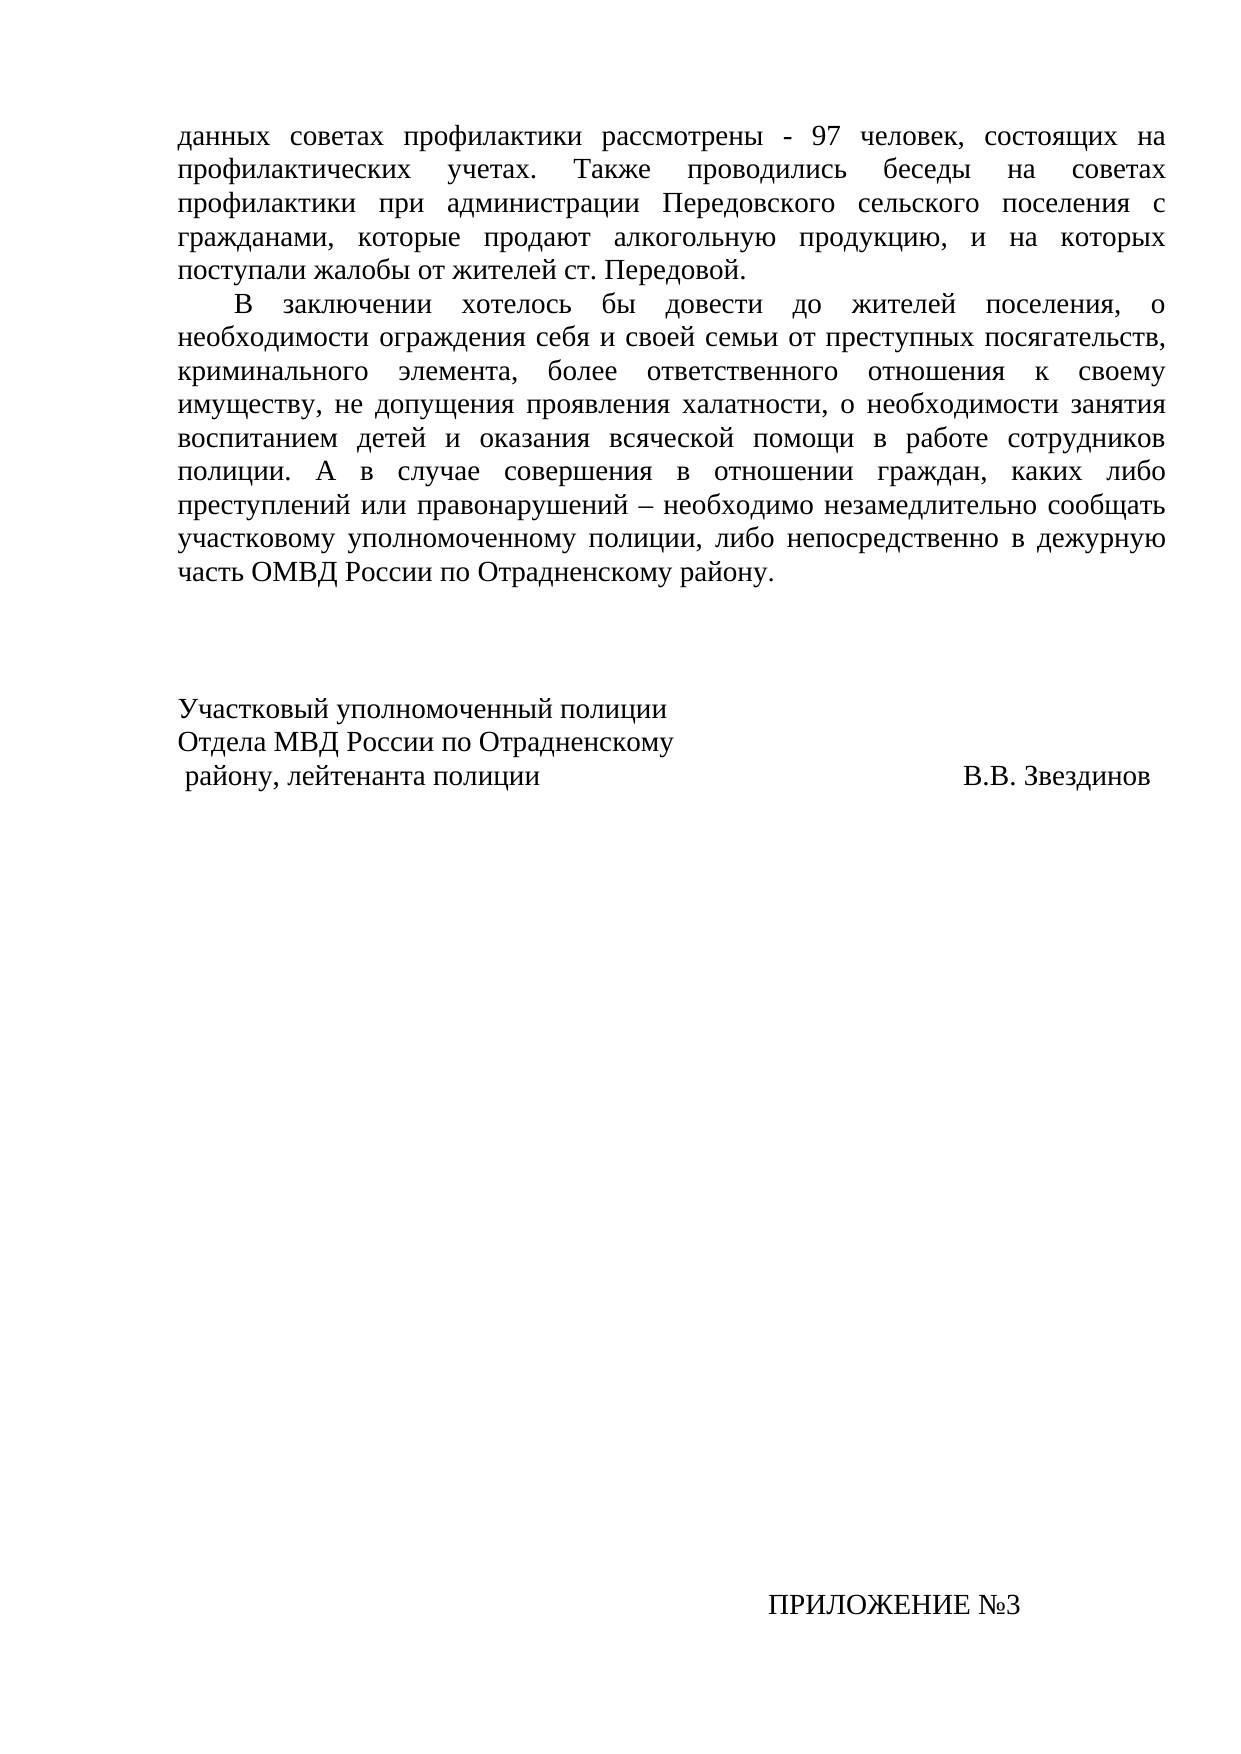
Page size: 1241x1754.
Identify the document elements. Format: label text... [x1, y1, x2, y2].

text району, лейтенанта полиции В.В. Звездинов [177, 758, 1167, 792]
text ПРИЛОЖЕНИЕ №3 [177, 1587, 1167, 1620]
text Участковый уполномоченный полиции [177, 691, 1167, 724]
text В заключении хотелось бы довести до жителей поселения, о необходимости ограждения себя и своей семьи от преступных посягательств, криминального элемента, более ответственного отношения к своему имуществу, не допущения проявления халатности, о необходимости занятия воспитанием детей и оказания всяческой помощи в работе сотрудников полиции. А в случае совершения в отношении граждан, каких либо преступлений или правонарушений – необходимо незамедлительно сообщать участковому уполномоченному полиции, либо непосредственно в дежурную часть ОМВД России по Отрадненскому району. [177, 286, 1167, 588]
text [177, 118, 1167, 286]
text Отдела МВД России по Отрадненскому [177, 724, 1167, 758]
